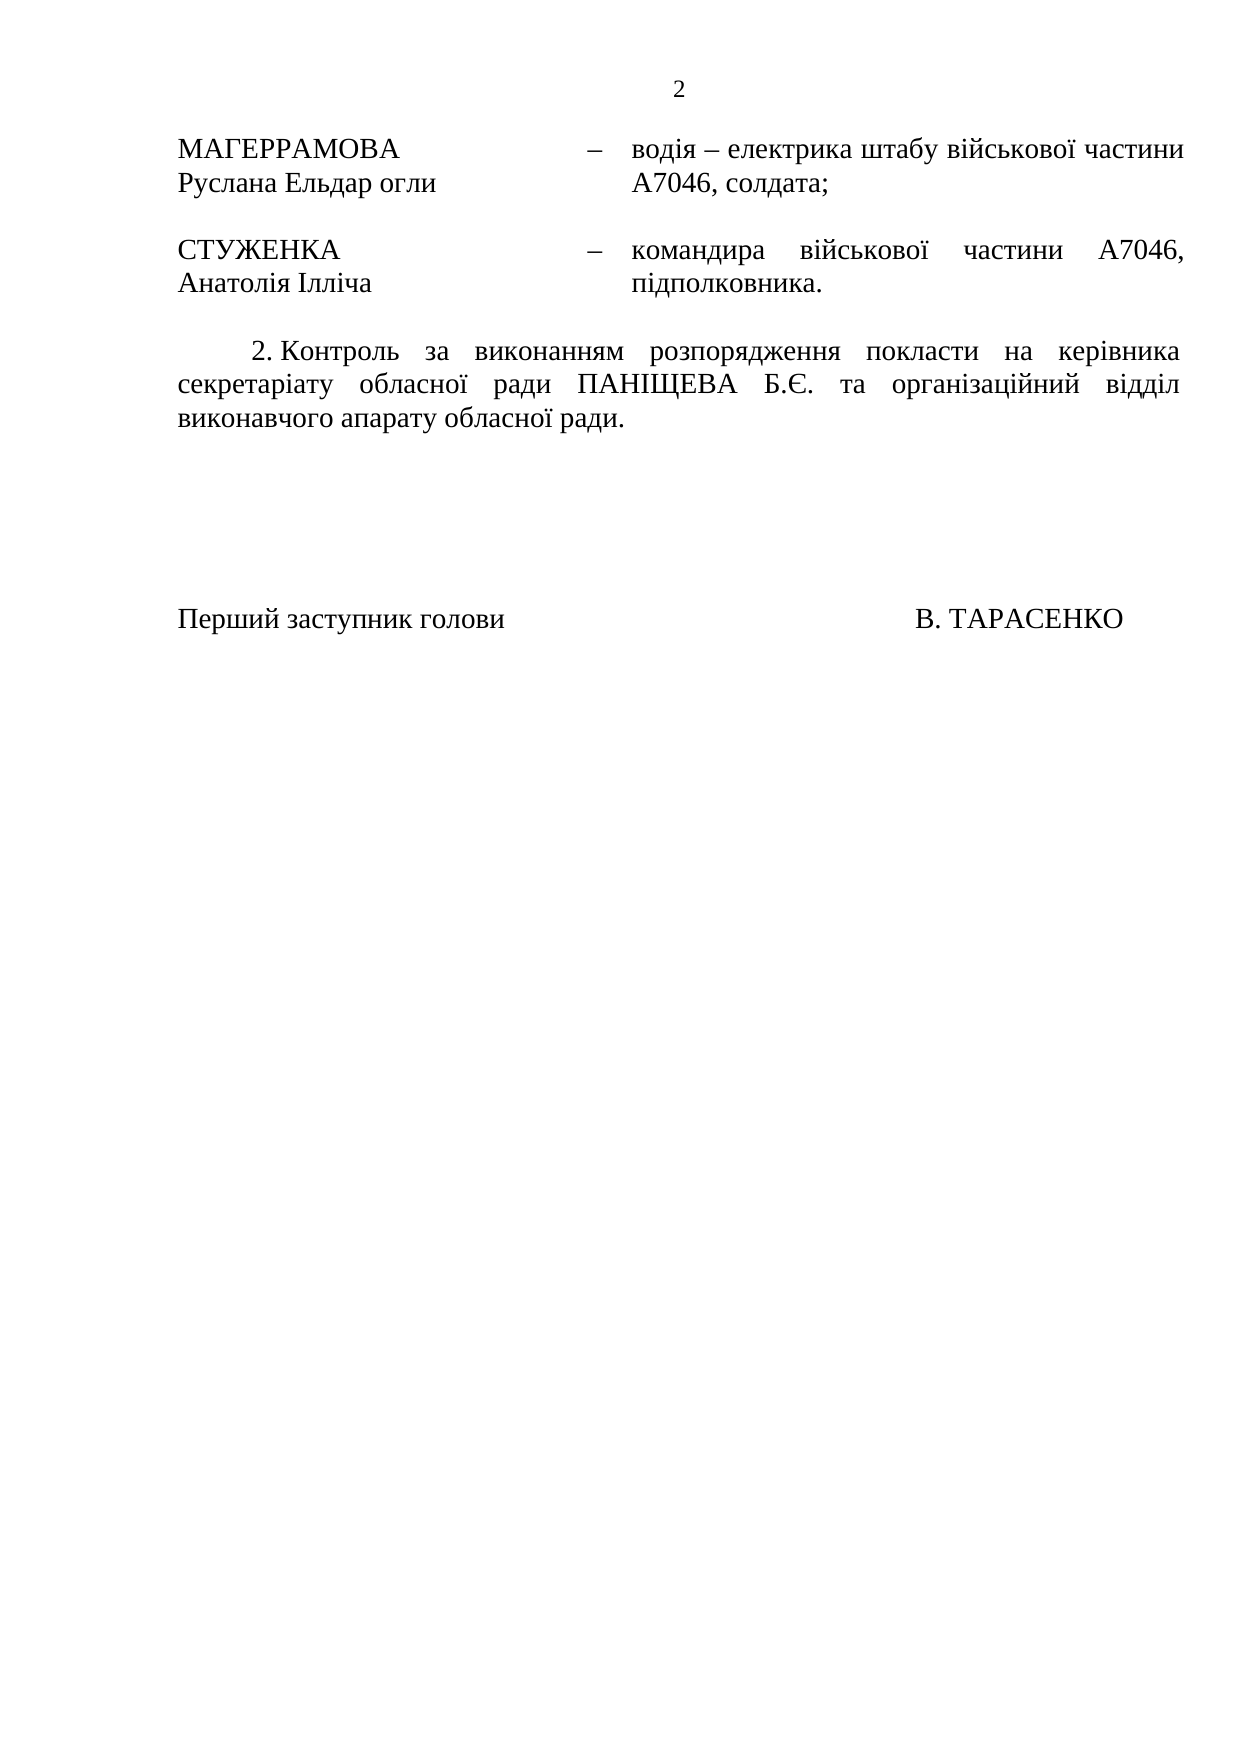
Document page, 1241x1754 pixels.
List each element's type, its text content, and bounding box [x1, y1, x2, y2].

table_cell водія – електрика штабу військової частини А7046, солдата; [620, 131, 1196, 232]
table_cell – [576, 232, 620, 299]
text 2. Контроль за виконанням розпорядження покласти на керівника секретаріату обласної ради ПАНІЩЕВА Б.Є. та організаційний відділ виконавчого апарату обласної ради. [177, 333, 1181, 433]
table_cell – [576, 131, 620, 232]
table_cell МАГЕРРАМОВА Руслана Ельдар огли [177, 131, 576, 232]
table_cell командира військової частини А7046, підполковника. [620, 232, 1196, 299]
text Перший заступник голови В. ТАРАСЕНКО [177, 601, 1181, 634]
table_cell СТУЖЕНКА Анатолія Ілліча [177, 232, 576, 299]
